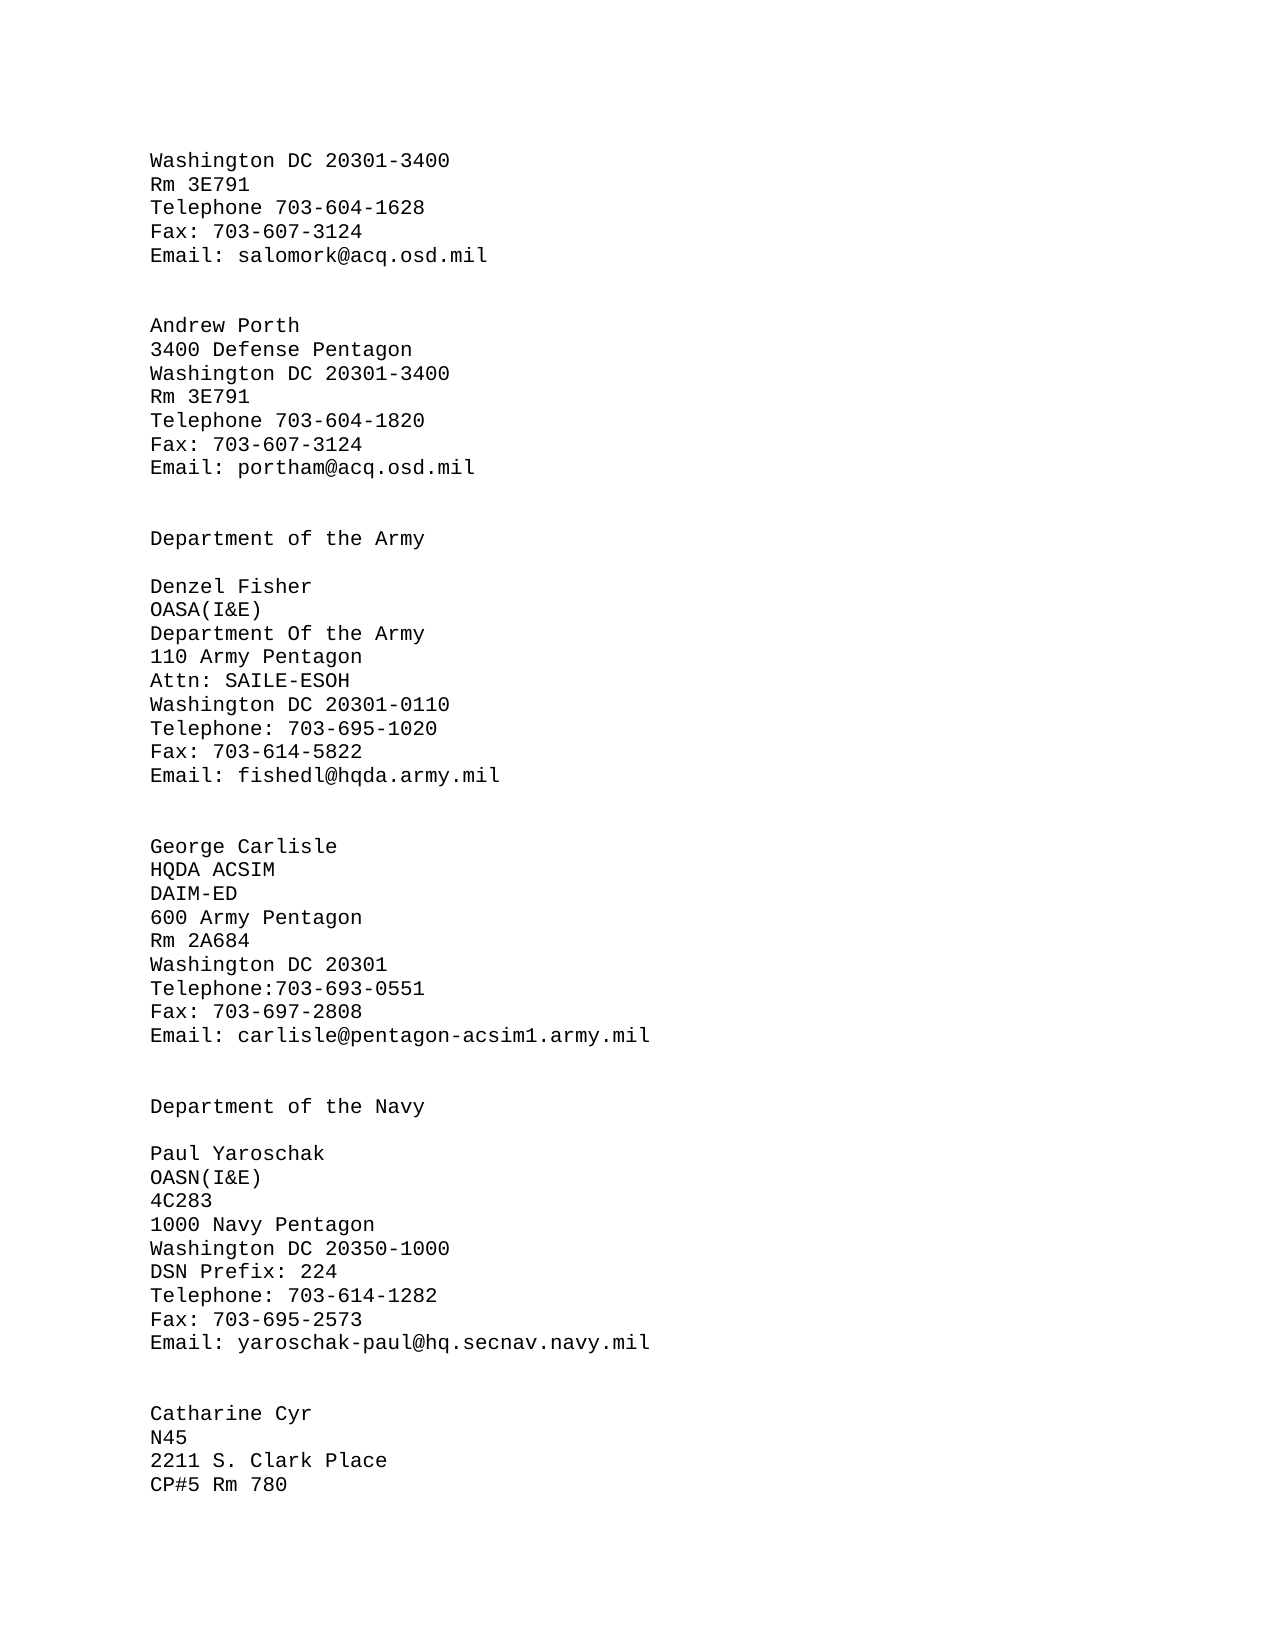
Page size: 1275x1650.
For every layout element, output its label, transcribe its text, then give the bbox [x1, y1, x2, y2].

text Telephone 703-604-1820 [150, 410, 1125, 434]
text Paul Yaroschak [150, 1143, 1125, 1167]
text DAIM-ED [150, 883, 1125, 907]
text Rm 3E791 [150, 174, 1125, 197]
text 2211 S. Clark Place [150, 1451, 1125, 1474]
text Email: salomork@acq.osd.mil [150, 244, 1125, 268]
text 3400 Defense Pentagon [150, 339, 1125, 363]
text Fax: 703-697-2808 [150, 1001, 1125, 1025]
text HQDA ACSIM [150, 859, 1125, 883]
text Attn: SAILE-ESOH [150, 670, 1125, 694]
text 110 Army Pentagon [150, 647, 1125, 670]
text Catharine Cyr [150, 1403, 1125, 1427]
text CP#5 Rm 780 [150, 1474, 1125, 1498]
text Washington DC 20301-3400 [150, 150, 1125, 174]
text 4C283 [150, 1190, 1125, 1214]
text 1000 Navy Pentagon [150, 1214, 1125, 1238]
text Email: carlisle@pentagon-acsim1.army.mil [150, 1025, 1125, 1048]
text Telephone 703-604-1628 [150, 197, 1125, 221]
text Fax: 703-607-3124 [150, 221, 1125, 244]
text N45 [150, 1427, 1125, 1451]
text Telephone: 703-614-1282 [150, 1285, 1125, 1309]
text Department of the Navy [150, 1096, 1125, 1119]
text Email: portham@acq.osd.mil [150, 457, 1125, 481]
text Denzel Fisher [150, 576, 1125, 599]
text OASN(I&E) [150, 1167, 1125, 1190]
text Department of the Army [150, 528, 1125, 552]
text Rm 3E791 [150, 386, 1125, 410]
text Washington DC 20350-1000 [150, 1238, 1125, 1261]
text Email: yaroschak-paul@hq.secnav.navy.mil [150, 1332, 1125, 1356]
text Washington DC 20301 [150, 954, 1125, 978]
text Fax: 703-614-5822 [150, 741, 1125, 765]
text Telephone:703-693-0551 [150, 978, 1125, 1001]
text 600 Army Pentagon [150, 907, 1125, 930]
text Telephone: 703-695-1020 [150, 717, 1125, 741]
text George Carlisle [150, 836, 1125, 859]
text Fax: 703-695-2573 [150, 1309, 1125, 1332]
text Email: fishedl@hqda.army.mil [150, 765, 1125, 788]
text DSN Prefix: 224 [150, 1261, 1125, 1285]
text Department Of the Army [150, 623, 1125, 647]
text Washington DC 20301-0110 [150, 694, 1125, 717]
text Fax: 703-607-3124 [150, 434, 1125, 457]
text Andrew Porth [150, 316, 1125, 339]
text OASA(I&E) [150, 599, 1125, 623]
text Washington DC 20301-3400 [150, 363, 1125, 386]
text Rm 2A684 [150, 930, 1125, 954]
